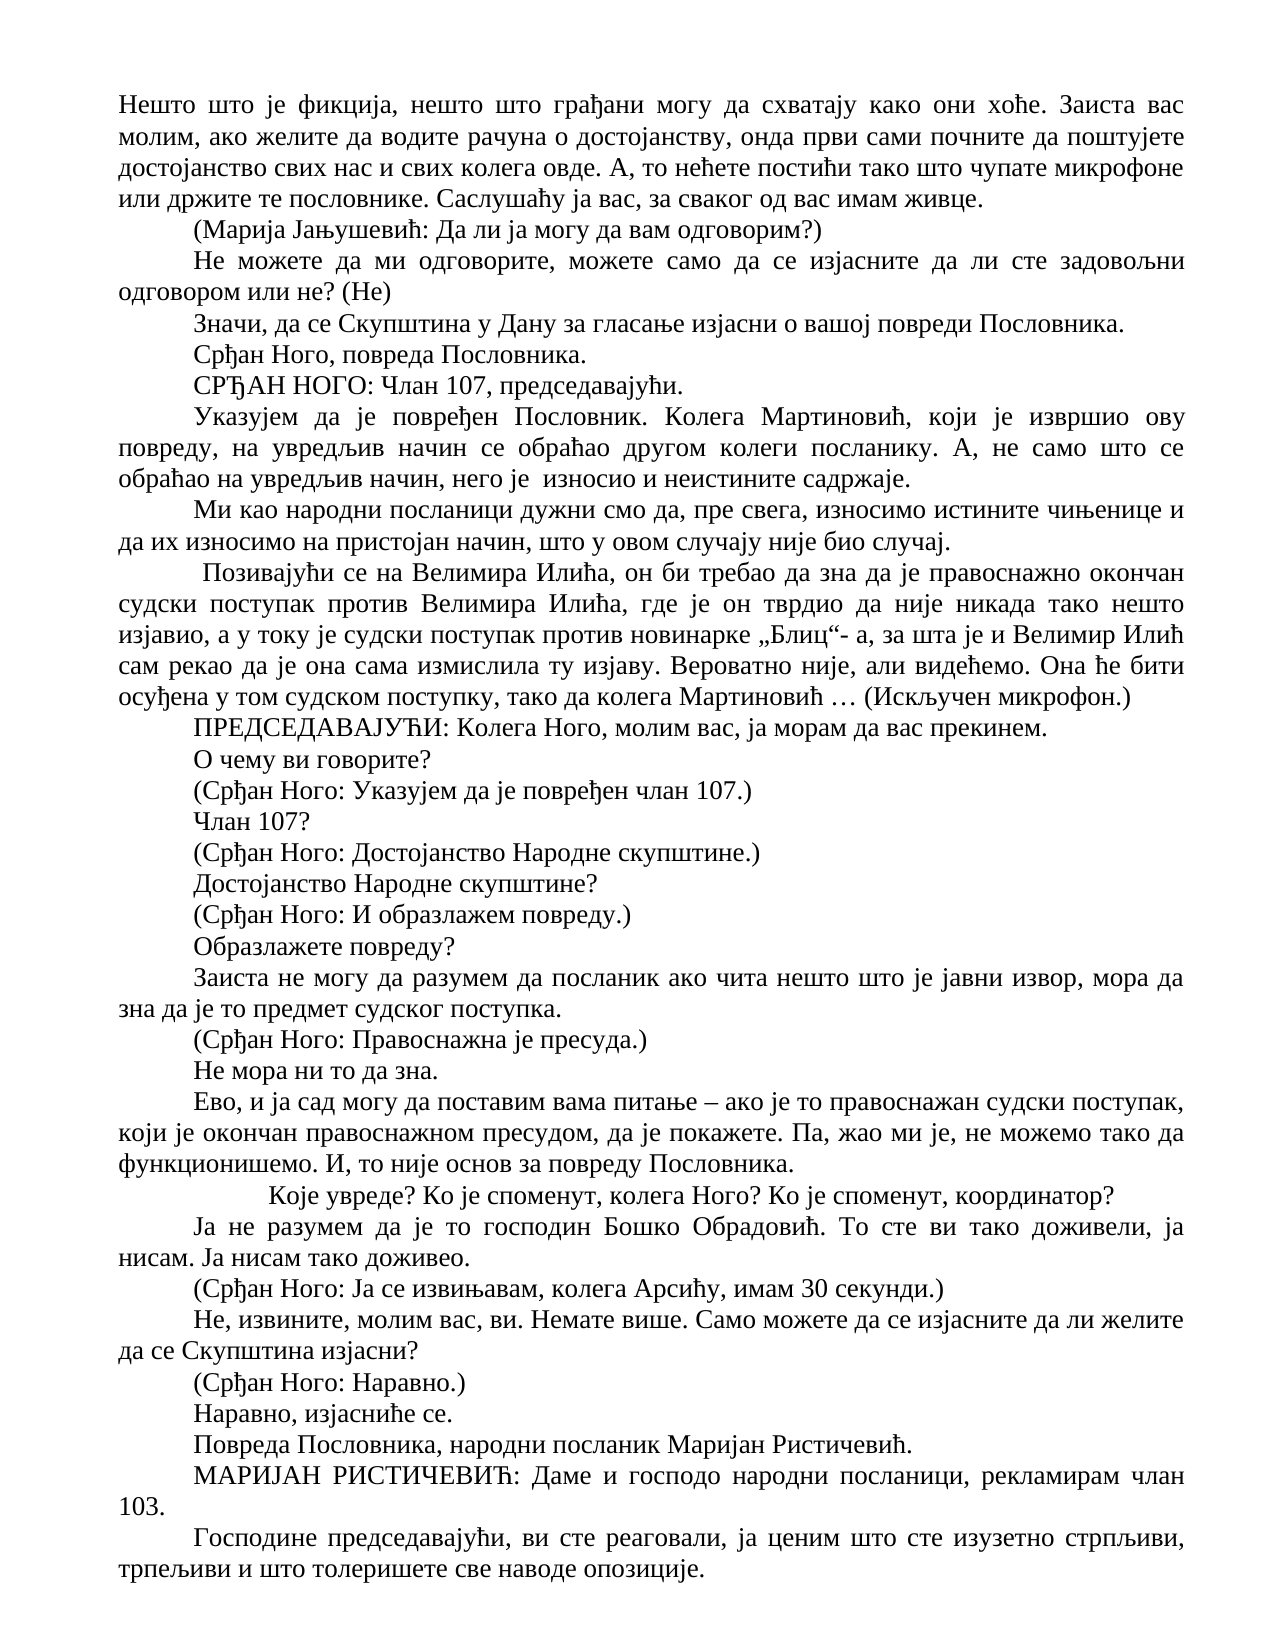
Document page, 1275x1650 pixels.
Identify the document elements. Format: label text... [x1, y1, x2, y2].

text Не можете да ми одговорите, можете само да се изјасните да ли сте задовољни одговором или не? (Не) [118, 244, 1186, 307]
text (Срђан Ного: Достојанство Народне скупштине.) [118, 836, 1186, 867]
text Достојанство Народне скупштине? [118, 867, 1186, 898]
text Члан 107? [118, 805, 1186, 836]
text Не мора ни то да зна. [118, 1054, 1186, 1085]
text Значи, да се Скупштина у Дану за гласање изјасни о вашој повреди Пословника. [118, 307, 1186, 338]
text Ја не разумем да је то господин Бошко Обрадовић. То сте ви тако доживели, ја нисам. Ја нисам тако доживео. [118, 1210, 1186, 1272]
text (Срђан Ного: Наравно.) [118, 1366, 1186, 1397]
text Које увреде? Ко је споменут, колега Ного? Ко је споменут, координатор? [193, 1179, 1186, 1210]
text Ми као народни посланици дужни смо да, пре свега, износимо истините чињенице и да их износимо на пристојан начин, што у овом случају није био случај. [118, 493, 1186, 556]
text Не, извините, молим вас, ви. Немате више. Само можете да се изјасните да ли желите да се Скупштина изјасни? [118, 1303, 1186, 1366]
text Образлажете повреду? [118, 929, 1186, 961]
text (Срђан Ного: Указујем да је повређен члан 107.) [118, 774, 1186, 805]
text Указујем да је повређен Пословник. Колега Мартиновић, који је извршио ову повреду, на увредљив начин се обраћао другом колеги посланику. А, не само што се обраћао на увредљив начин, него је износио и неистините садржаје. [118, 400, 1186, 493]
text Заиста не могу да разумем да посланик ако чита нешто што је јавни извор, мора да зна да је то предмет судског поступка. [118, 961, 1186, 1023]
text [118, 89, 1186, 213]
text ПРЕДСЕДАВАЈУЋИ: Колега Ного, молим вас, ја морам да вас прекинем. [118, 712, 1186, 743]
text Господине председавајући, ви сте реаговали, ја ценим што сте изузетно стрпљиви, трпељиви и што толеришете све наводе опозиције. [118, 1521, 1186, 1584]
text (Срђан Ного: Правоснажна је пресуда.) [118, 1023, 1186, 1054]
text Срђан Ного, повреда Пословника. [118, 338, 1186, 369]
text МАРИЈАН РИСТИЧЕВИЋ: Даме и господо народни посланици, рекламирам члан 103. [118, 1459, 1186, 1521]
text Повреда Пословника, народни посланик Маријан Ристичевић. [118, 1428, 1186, 1459]
text О чему ви говорите? [118, 743, 1186, 774]
text Ево, и ја сад могу да поставим вама питање – ако је то правоснажан судски поступак, који је окончан правоснажном пресудом, да је покажете. Па, жао ми је, не можемо тако да функционишемо. И, то није основ за повреду Пословника. [118, 1085, 1186, 1179]
text (Срђан Ного: И образлажем повреду.) [118, 898, 1186, 929]
text СРЂАН НОГО: Члан 107, председавајући. [118, 369, 1186, 400]
text (Срђан Ного: Ја се извињавам, колега Арсићу, имам 30 секунди.) [118, 1272, 1186, 1303]
text (Марија Јањушевић: Да ли ја могу да вам одговорим?) [118, 213, 1186, 244]
text Позивајући се на Велимира Илића, он би требао да зна да је правоснажно окончан судски поступак против Велимира Илића, где је он тврдио да није никада тако нешто изјавио, а у току је судски поступак против новинарке „Блиц“- а, за шта је и Велимир Илић сам рекао да је она сама измислила ту изјаву. Вероватно није, али видећемо. Она ће бити осуђена у том судском поступку, тако да колега Мартиновић … (Искључен микрофон.) [118, 556, 1186, 712]
text Наравно, изјасниће се. [118, 1397, 1186, 1428]
